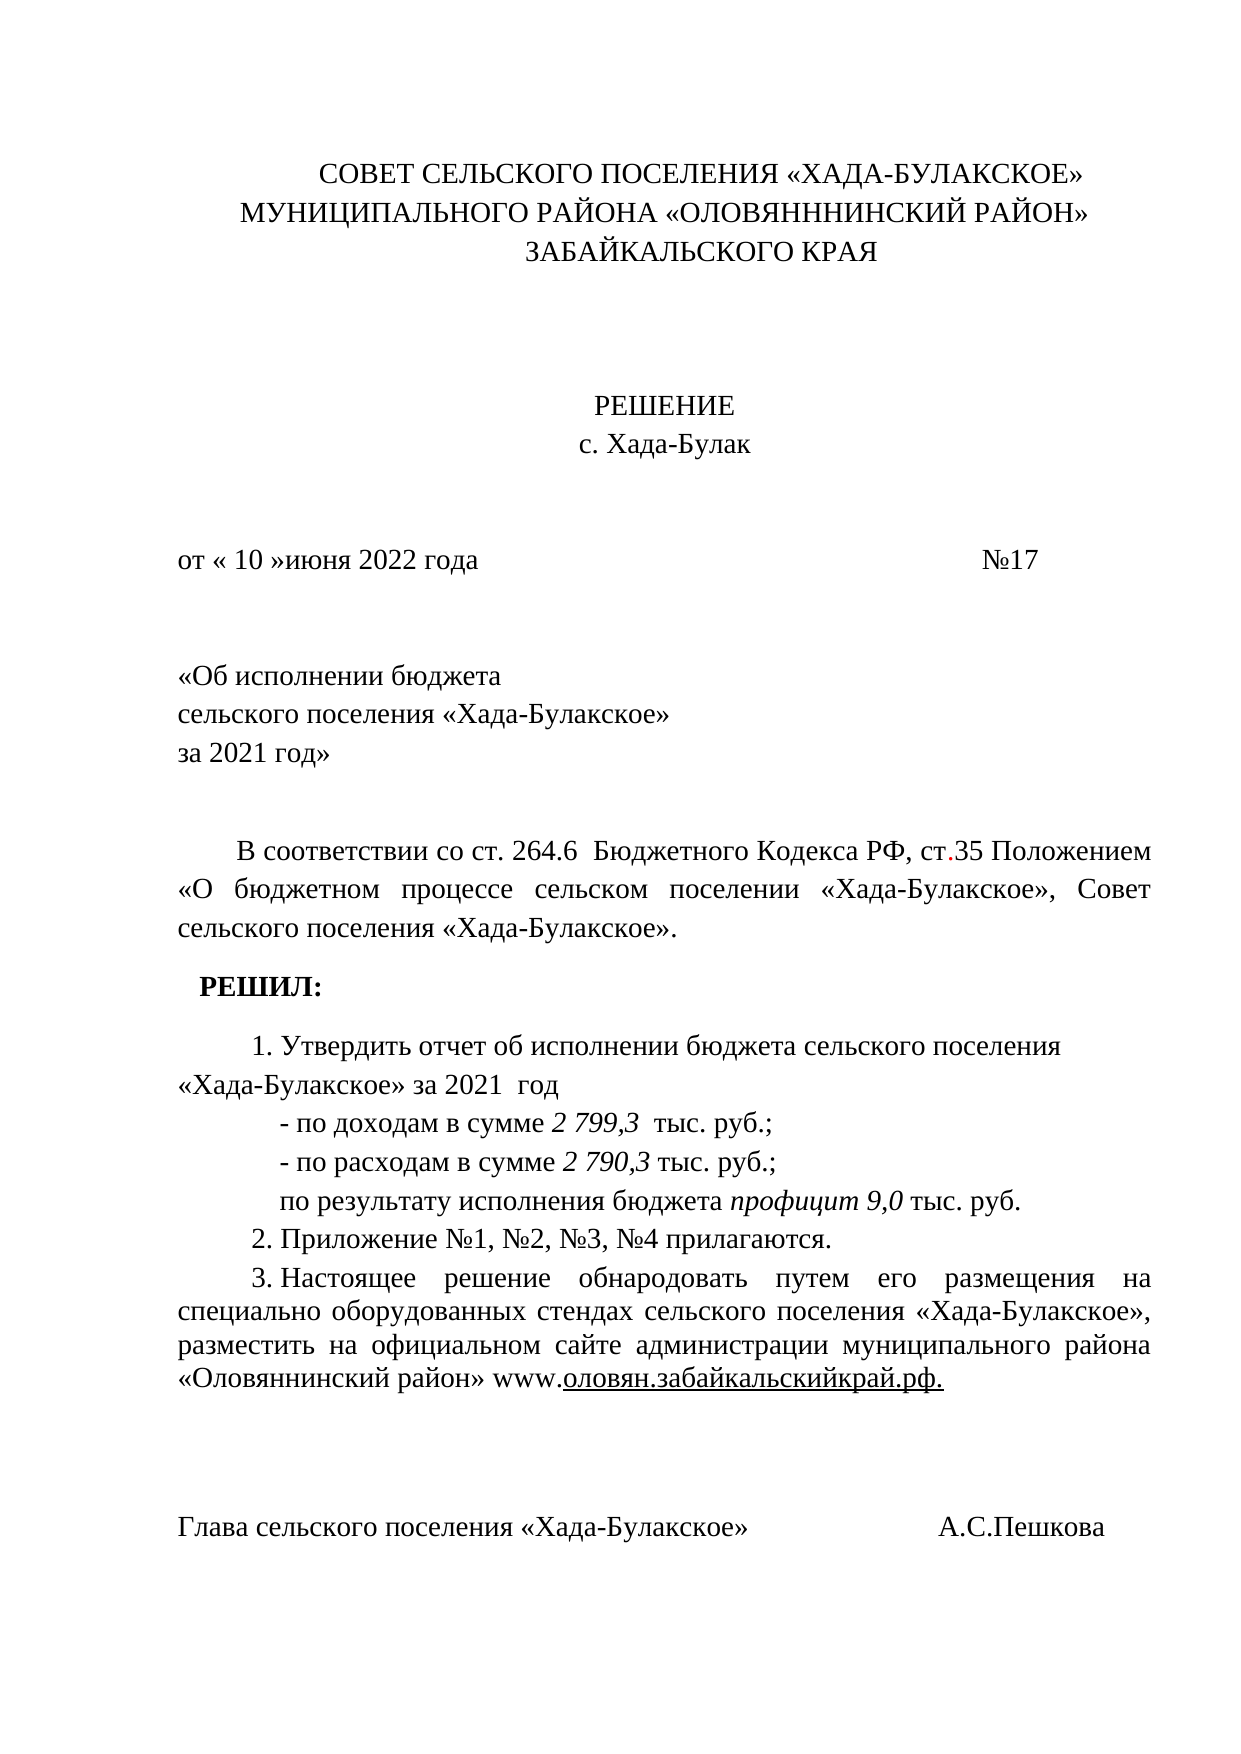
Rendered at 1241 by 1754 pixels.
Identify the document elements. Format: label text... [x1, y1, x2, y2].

text ЗАБАЙКАЛЬСКОГО КРАЯ [177, 234, 1152, 267]
text сельского поселения «Хада-Булакское» [177, 696, 1152, 730]
text 3. Настоящее решение обнародовать путем его размещения на специально оборудованных стендах сельского поселения «Хада-Булакское», разместить на официальном сайте администрации муниципального района «Оловяннинский район» www.оловян.забайкальскийкрай.рф. [177, 1260, 1152, 1394]
text 2. Приложение №1, №2, №3, №4 прилагаются. [177, 1221, 1152, 1255]
text РЕШИЛ: [177, 969, 1152, 1003]
text - по доходам в сумме 2 799,3 тыс. руб.; [177, 1106, 1152, 1139]
text от « 10 »июня 2022 года №17 [177, 542, 1152, 576]
text с. Хада-Булак [177, 426, 1152, 460]
text - по расходам в сумме 2 790,3 тыс. руб.; [177, 1144, 1152, 1178]
text В соответствии со ст. 264.6 Бюджетного Кодекса РФ, ст.35 Положением «О бюджетном процессе сельском поселении «Хада-Булакское», Совет сельского поселения «Хада-Булакское». [177, 833, 1152, 943]
text СОВЕТ СЕЛЬСКОГО ПОСЕЛЕНИЯ «ХАДА-БУЛАКСКОЕ» МУНИЦИПАЛЬНОГО РАЙОНА «ОЛОВЯНННИНСКИЙ РАЙОН» [177, 157, 1152, 229]
text «Об исполнении бюджета [177, 658, 1152, 691]
text РЕШЕНИЕ [177, 388, 1152, 421]
text по результату исполнения бюджета профицит 9,0 тыс. руб. [177, 1183, 1152, 1216]
text Глава сельского поселения «Хада-Булакское» А.С.Пешкова [177, 1509, 1152, 1543]
text за 2021 год» [177, 735, 1152, 768]
text 1. Утвердить отчет об исполнении бюджета сельского поселения «Хада-Булакское» за 2021 год [177, 1028, 1152, 1101]
